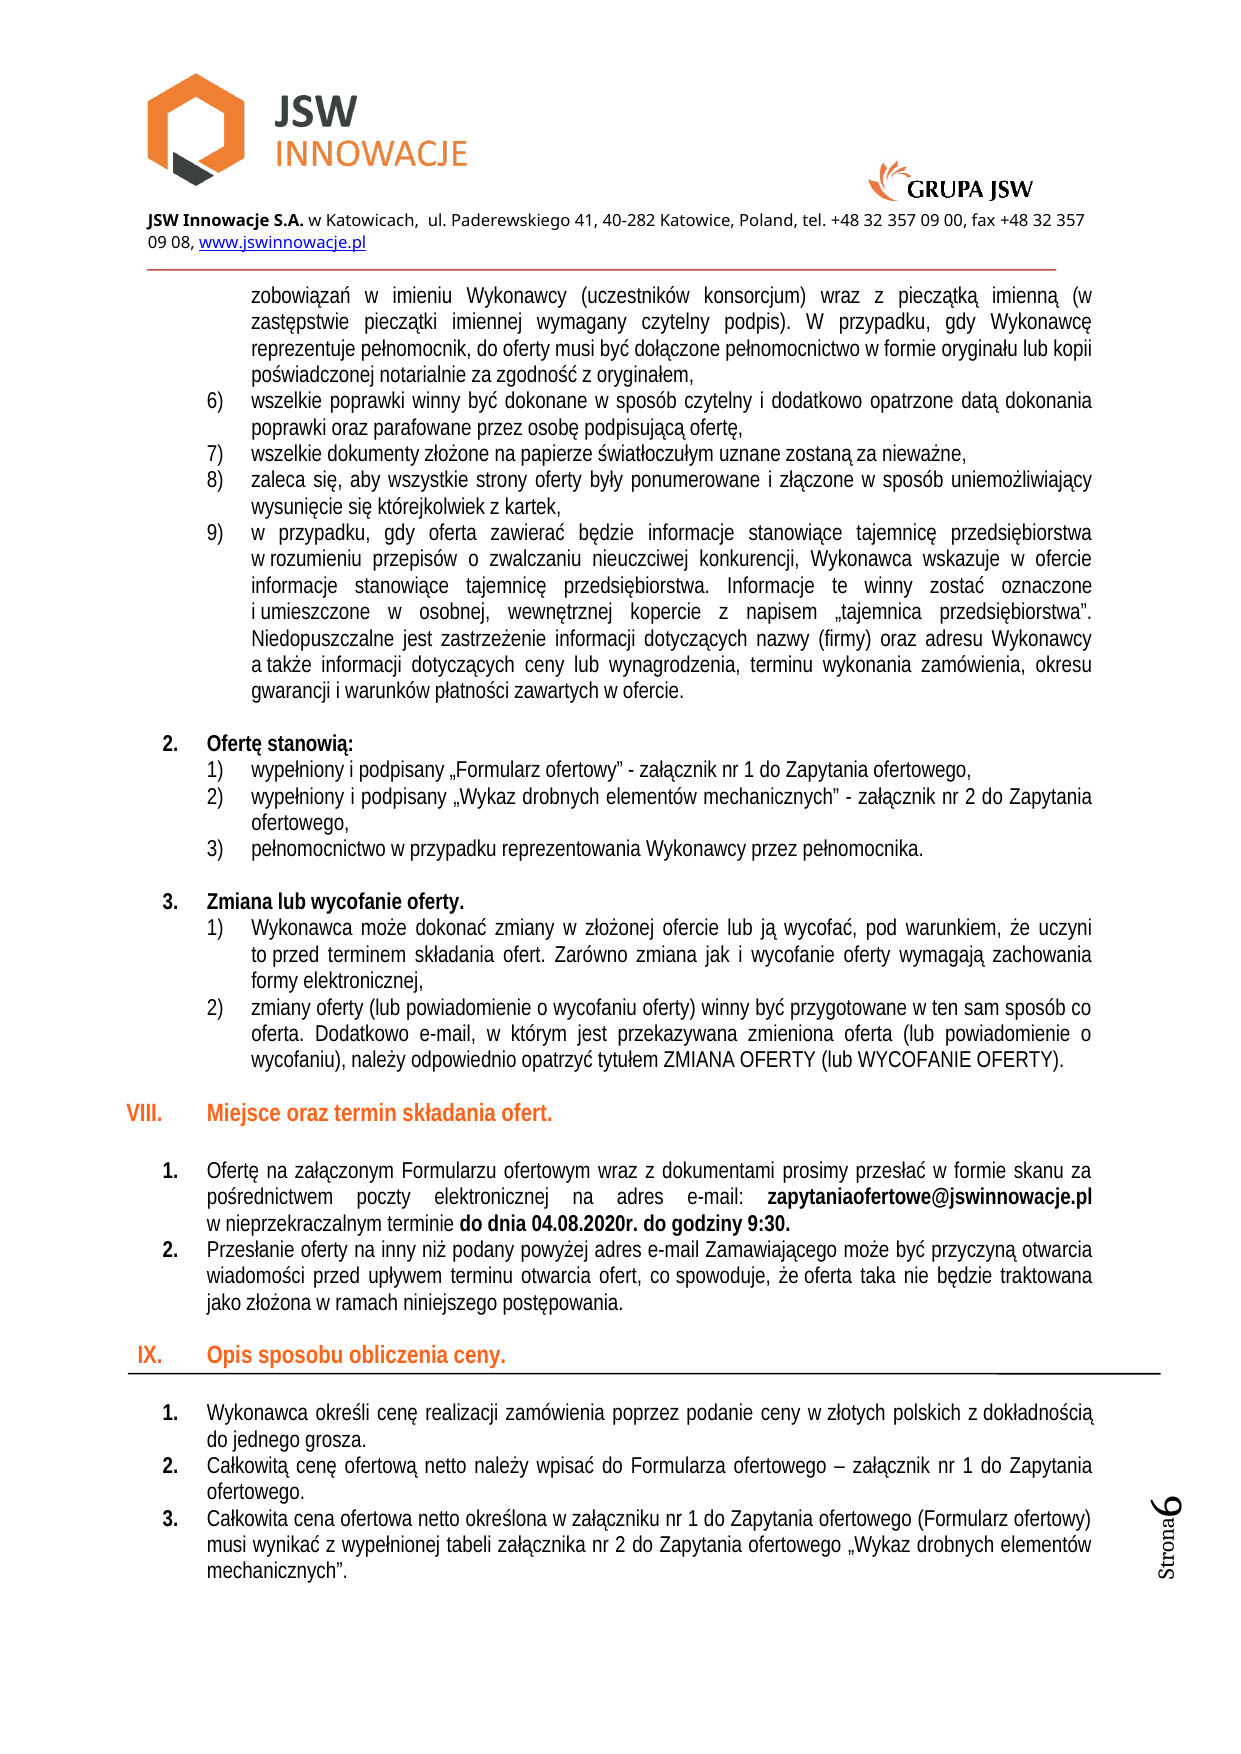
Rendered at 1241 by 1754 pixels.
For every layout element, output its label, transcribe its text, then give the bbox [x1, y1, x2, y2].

list Przesłanie oferty na inny niż podany powyżej adres e-mail Zamawiającego może być przyczyną otwarcia wiadomości przed upływem terminu otwarcia ofert, co spowoduje, że oferta taka nie będzie traktowana jako złożona w ramach niniejszego postępowania. [162, 1236, 1093, 1315]
list zaleca się, aby wszystkie strony oferty były ponumerowane i złączone w sposób uniemożliwiający wysunięcie się którejkolwiek z kartek, [207, 466, 1093, 519]
list wszelkie poprawki winny być dokonane w sposób czytelny i dodatkowo opatrzone datą dokonania poprawki oraz parafowane przez osobę podpisującą ofertę, [207, 387, 1093, 440]
picture [147, 73, 467, 186]
list wszelkie dokumenty złożone na papierze światłoczułym uznane zostaną za nieważne, [207, 440, 1093, 466]
list Zmiana lub wycofanie oferty. [162, 888, 1093, 914]
list zmiany oferty (lub powiadomienie o wycofaniu oferty) winny być przygotowane w ten sam sposób co oferta. Dodatkowo e-mail, w którym jest przekazywana zmieniona oferta (lub powiadomienie o wycofaniu), należy odpowiednio opatrzyć tytułem ZMIANA OFERTY (lub WYCOFANIE OFERTY). [207, 993, 1093, 1072]
list wypełniony i podpisany „Wykaz drobnych elementów mechanicznych” - załącznik nr 2 do Zapytania ofertowego, [207, 783, 1093, 835]
subtitle Miejsce oraz termin składania ofert. [162, 1097, 1093, 1126]
list Wykonawca może dokonać zmiany w złożonej ofercie lub ją wycofać, pod warunkiem, że uczyni to przed terminem składania ofert. Zarówno zmiana jak i wycofanie oferty wymagają zachowania formy elektronicznej, [207, 914, 1093, 993]
list pełnomocnictwo w przypadku reprezentowania Wykonawcy przez pełnomocnika. [207, 835, 1093, 862]
list wypełniony i podpisany „Formularz ofertowy” - załącznik nr 1 do Zapytania ofertowego, [207, 756, 1093, 783]
list Wykonawca określi cenę realizacji zamówienia poprzez podanie ceny w złotych polskich z dokładnością do jednego grosza. [162, 1399, 1093, 1452]
list w przypadku, gdy oferta zawierać będzie informacje stanowiące tajemnicę przedsiębiorstwa w rozumieniu przepisów o zwalczaniu nieuczciwej konkurencji, Wykonawca wskazuje w ofercie informacje stanowiące tajemnicę przedsiębiorstwa. Informacje te winny zostać oznaczone i umieszczone w osobnej, wewnętrznej kopercie z napisem „tajemnica przedsiębiorstwa”. Niedopuszczalne jest zastrzeżenie informacji dotyczących nazwy (firmy) oraz adresu Wykonawcy a także informacji dotyczących ceny lub wynagrodzenia, terminu wykonania zamówienia, okresu gwarancji i warunków płatności zawartych w ofercie. [207, 519, 1093, 703]
subtitle Opis sposobu obliczenia ceny. [162, 1340, 1093, 1368]
list Całkowitą cenę ofertową netto należy wpisać do Formularza ofertowego – załącznik nr 1 do Zapytania ofertowego. [162, 1452, 1093, 1504]
picture [861, 156, 1039, 208]
list Ofertę stanowią: [162, 730, 1093, 756]
list Ofertę na załączonym Formularzu ofertowym wraz z dokumentami prosimy przesłać w formie skanu za pośrednictwem poczty elektronicznej na adres e-mail: zapytaniaofertowe@jswinnowacje.pl w nieprzekraczalnym terminie do dnia 04.08.2020r. do godziny 9:30. [162, 1157, 1093, 1236]
list Całkowita cena ofertowa netto określona w załączniku nr 1 do Zapytania ofertowego (Formularz ofertowy) musi wynikać z wypełnionej tabeli załącznika nr 2 do Zapytania ofertowego „Wykaz drobnych elementów mechanicznych”. [162, 1504, 1093, 1584]
